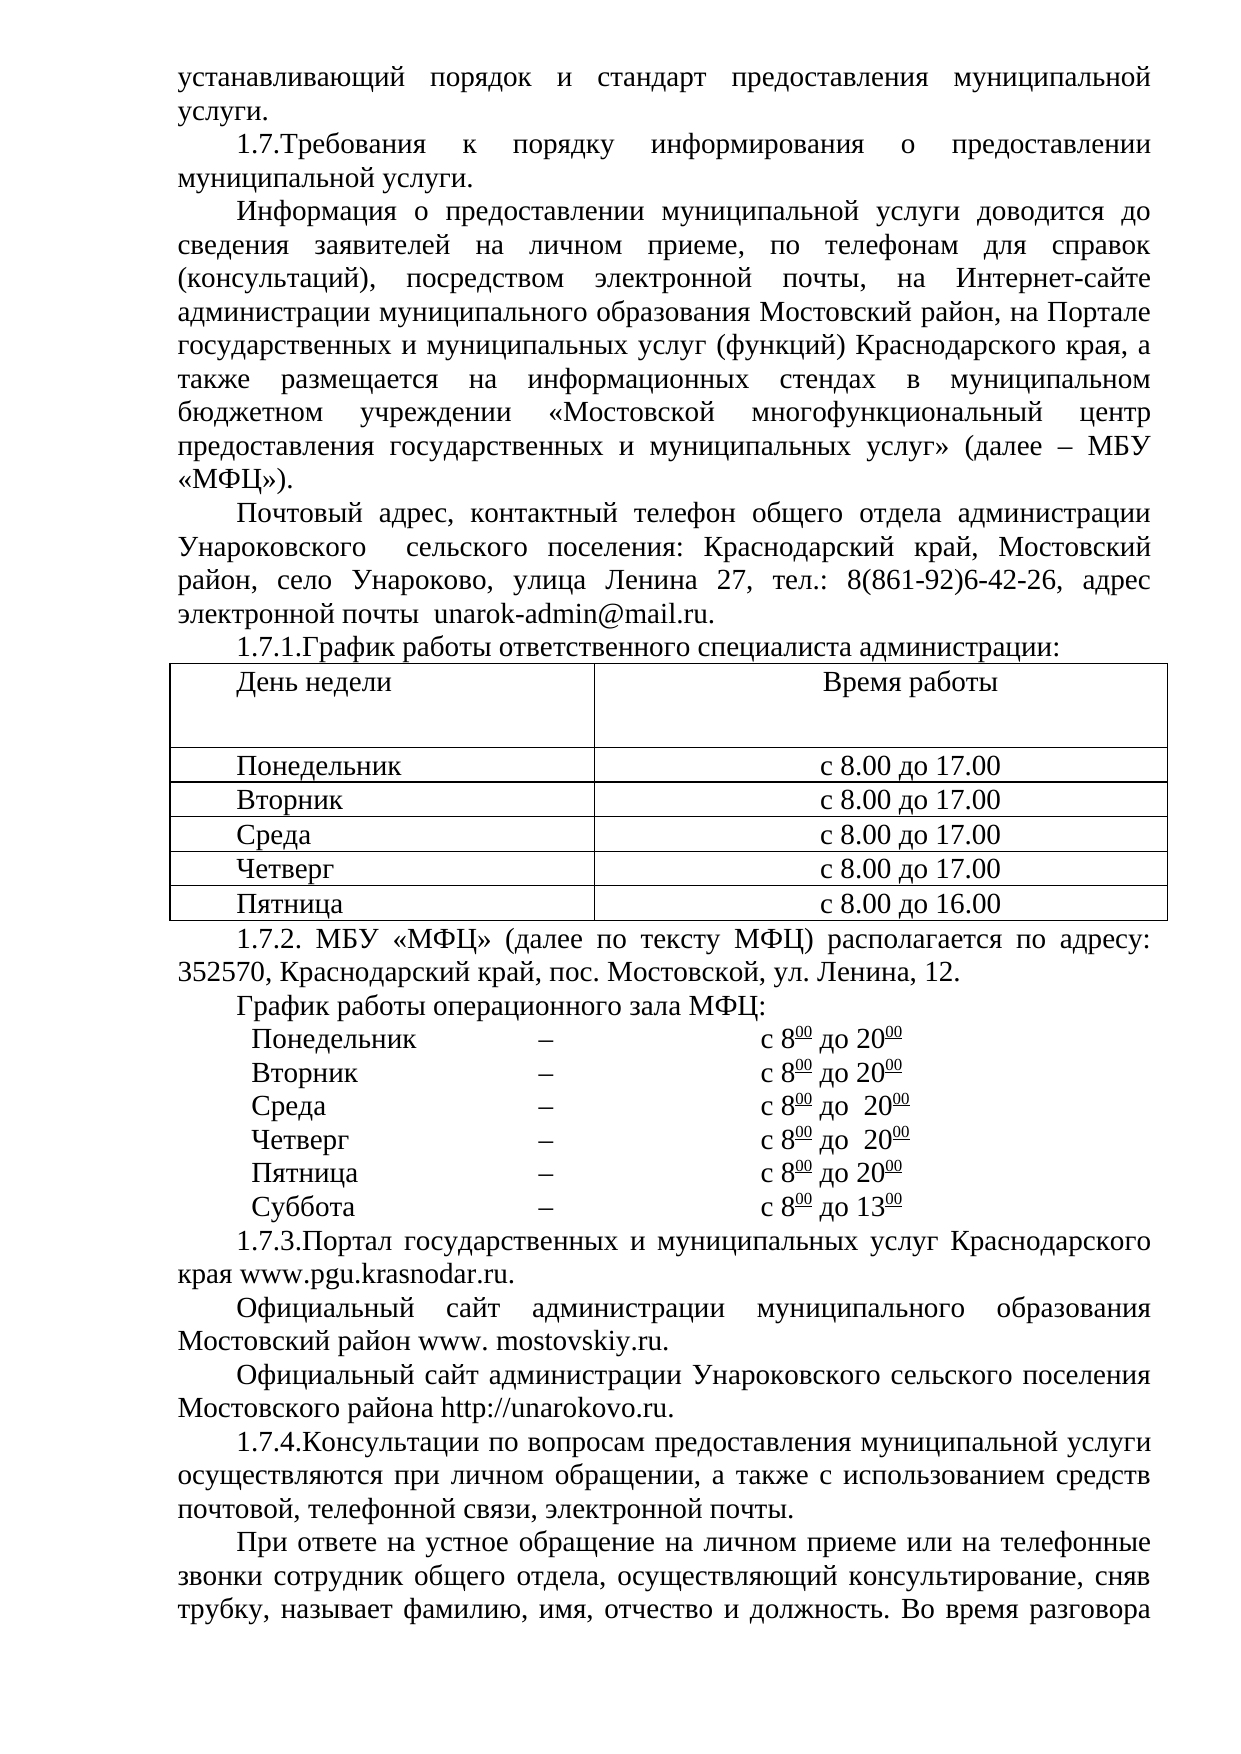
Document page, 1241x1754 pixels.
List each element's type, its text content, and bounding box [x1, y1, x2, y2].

table_header Понедельник [240, 1021, 468, 1055]
text 1.7.1.График работы ответственного специалиста администрации: [177, 629, 1152, 663]
table_cell с 800 до 1300 [690, 1189, 1240, 1223]
table_header с 800 до 2000 [690, 1021, 1240, 1055]
table_cell Вторник [171, 783, 594, 816]
table_cell с 800 до 2000 [690, 1156, 1240, 1189]
table_cell – [468, 1189, 690, 1223]
table_cell Четверг [240, 1122, 468, 1156]
table_cell Пятница [240, 1156, 468, 1189]
table_cell с 800 до 2000 [690, 1122, 1240, 1156]
text 1.7.4.Консультации по вопросам предоставления муниципальной услуги осуществляются при личном обращении, а также с использованием средств почтовой, телефонной связи, электронной почты. [177, 1424, 1152, 1524]
table_cell Четверг [171, 852, 594, 885]
table_cell с 8.00 до 16.00 [595, 886, 1167, 920]
table_cell с 8.00 до 17.00 [595, 817, 1167, 851]
text График работы операционного зала МФЦ: [177, 988, 1152, 1021]
table_cell – [468, 1122, 690, 1156]
table_cell Пятница [171, 886, 594, 920]
text 1.7.2. МБУ «МФЦ» (далее по тексту МФЦ) располагается по адресу: 352570, Краснодарский край, пос. Мостовской, ул. Ленина, 12. [177, 921, 1152, 988]
text Официальный сайт администрации муниципального образования Мостовский район www. mostovskiy.ru. [177, 1290, 1152, 1357]
text 1.7.3.Портал государственных и муниципальных услуг Краснодарского края www.pgu.krasnodar.ru. [177, 1223, 1152, 1290]
table_cell с 8.00 до 17.00 [595, 783, 1167, 816]
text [177, 1524, 1152, 1625]
table_cell с 8.00 до 17.00 [595, 748, 1167, 781]
text Почтовый адрес, контактный телефон общего отдела администрации Унароковского сельского поселения: Краснодарский край, Мостовский район, село Унароково, улица Ленина 27, тел.: 8(861-92)6-42-26, адрес электронной почты unarok-admin@mail.ru. [177, 495, 1152, 629]
table_cell Среда [240, 1089, 468, 1122]
table_cell – [468, 1089, 690, 1122]
text Информация о предоставлении муниципальной услуги доводится до сведения заявителей на личном приеме, по телефонам для справок (консультаций), посредством электронной почты, на Интернет-сайте администрации муниципального образования Мостовский район, на Портале государственных и муниципальных услуг (функций) Краснодарского края, а также размещается на информационных стендах в муниципальном бюджетном учреждении «Мостовской многофункциональный центр предоставления государственных и муниципальных услуг» (далее – МБУ «МФЦ»). [177, 193, 1152, 495]
text Официальный сайт администрации Унароковского сельского поселения Мостовского района http://unarokovo.ru. [177, 1357, 1152, 1424]
table_cell с 8.00 до 17.00 [595, 852, 1167, 885]
text 1.7.Требования к порядку информирования о предоставлении муниципальной услуги. [177, 126, 1152, 193]
table_header Время работы [595, 664, 1167, 747]
table_cell Понедельник [171, 748, 594, 781]
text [177, 59, 1152, 126]
table_cell – [468, 1156, 690, 1189]
table_cell с 800 до 2000 [690, 1089, 1240, 1122]
table_cell – [468, 1055, 690, 1088]
table_header День недели [171, 664, 594, 747]
table_cell Среда [171, 817, 594, 851]
table_cell с 800 до 2000 [690, 1055, 1240, 1088]
table_header – [468, 1021, 690, 1055]
table_cell Суббота [240, 1189, 468, 1223]
table_cell Вторник [240, 1055, 468, 1088]
